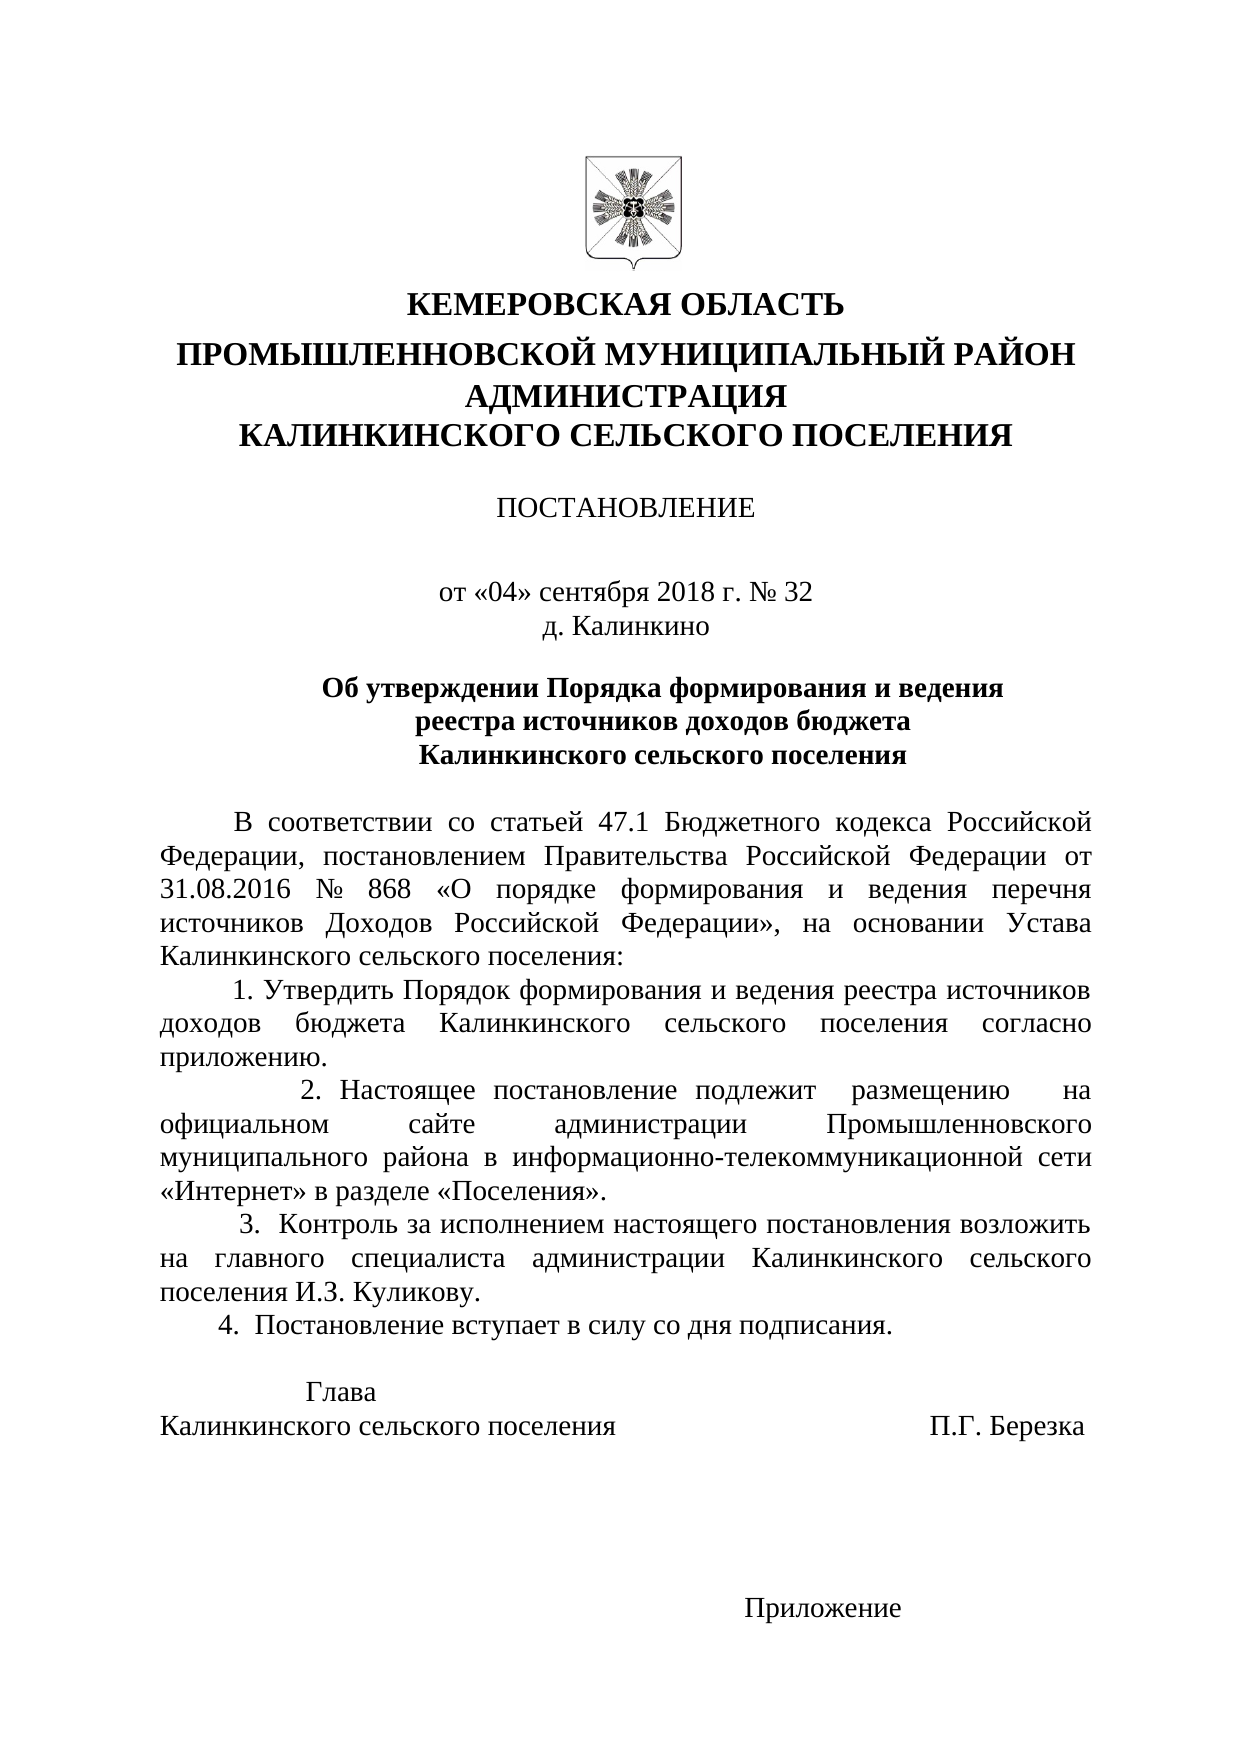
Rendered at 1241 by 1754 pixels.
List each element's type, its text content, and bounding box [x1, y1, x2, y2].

text Калинкинского сельского поселения [159, 737, 1092, 771]
text АДМИНИСТРАЦИЯ [159, 376, 1092, 415]
subtitle ПРОМЫШЛЕННОВСКОЙ МУНИЦИПАЛЬНЫЙ РАЙОН [159, 345, 734, 370]
text Об утверждении Порядка формирования и ведения [159, 670, 1092, 703]
text В соответствии со статьей 47.1 Бюджетного кодекса Российской Федерации, постановлением Правительства Российской Федерации от 31.08.2016 № 868 «О порядке формирования и ведения перечня источников Доходов Российской Федерации», на основании Устава Калинкинского сельского поселения: [159, 804, 1092, 972]
text 1. Утвердить Порядок формирования и ведения реестра источников доходов бюджета Калинкинского сельского поселения согласно приложению. [159, 972, 1092, 1072]
subtitle ПРОМЫШЛЕННОВСКОЙ МУНИЦИПАЛЬНЫЙ РАЙОН [734, 345, 1092, 370]
text 3. Контроль за исполнением настоящего постановления возложить на главного специалиста администрации Калинкинского сельского поселения И.З. Куликову. [159, 1207, 1092, 1307]
subtitle КЕМЕРОВСКАЯ ОБЛАСТЬ [159, 295, 1092, 320]
text Глава [159, 1374, 1092, 1408]
text д. Калинкино [159, 608, 1092, 641]
subtitle ПОСТАНОВЛЕНИЕ [159, 491, 1092, 524]
text 4. Постановление вступает в силу со дня подписания. [159, 1307, 1092, 1341]
text КАЛИНКИНСКОГО СЕЛЬСКОГО ПОСЕЛЕНИЯ [159, 415, 1092, 453]
text 2. Настоящее постановление подлежит размещению на официальном сайте администрации Промышленновского муниципального района в информационно-телекоммуникационной сети «Интернет» в разделе «Поселения». [159, 1072, 1092, 1207]
text Калинкинского сельского поселения П.Г. Березка [159, 1408, 1092, 1441]
text от «04» сентября 2018 г. № 32 [159, 574, 1092, 608]
picture [584, 155, 683, 271]
text Приложение [159, 1590, 1092, 1624]
text реестра источников доходов бюджета [159, 703, 1092, 737]
